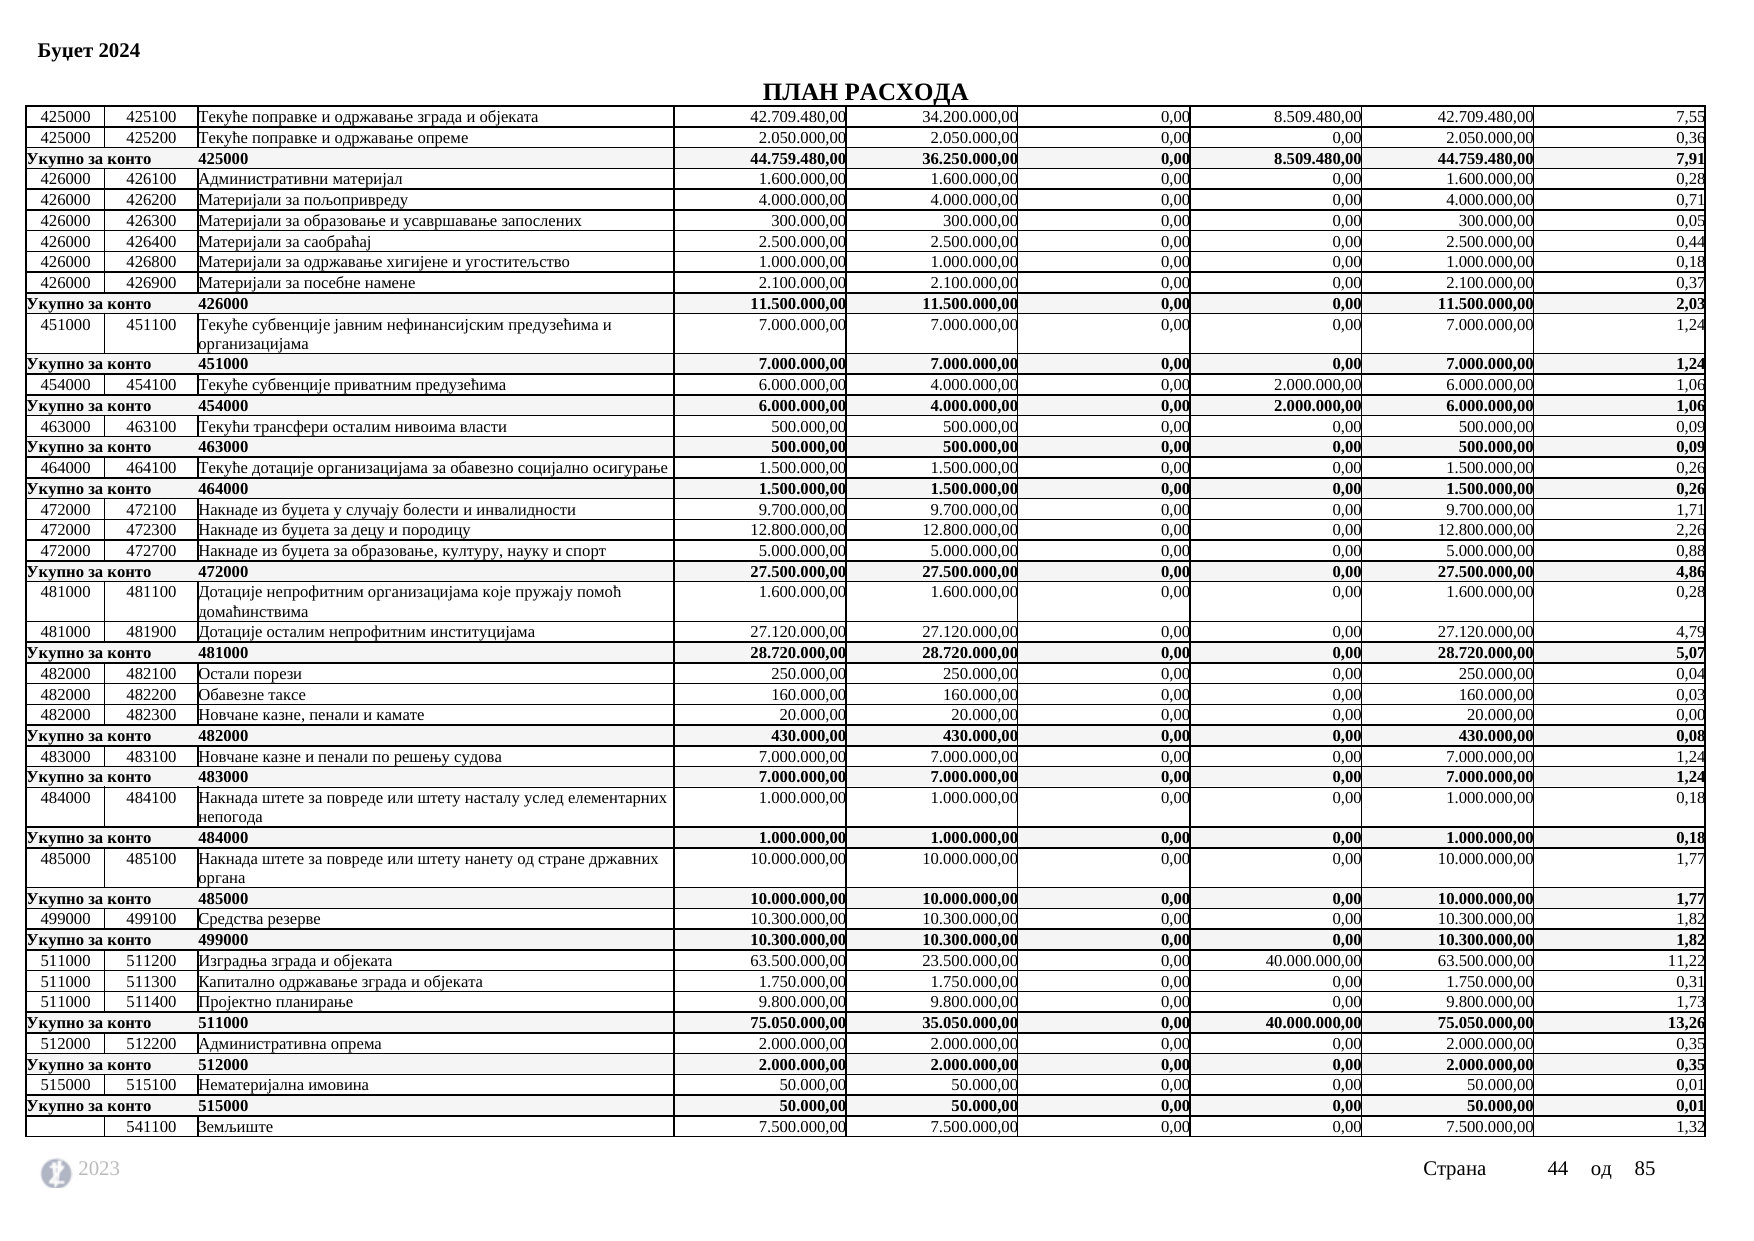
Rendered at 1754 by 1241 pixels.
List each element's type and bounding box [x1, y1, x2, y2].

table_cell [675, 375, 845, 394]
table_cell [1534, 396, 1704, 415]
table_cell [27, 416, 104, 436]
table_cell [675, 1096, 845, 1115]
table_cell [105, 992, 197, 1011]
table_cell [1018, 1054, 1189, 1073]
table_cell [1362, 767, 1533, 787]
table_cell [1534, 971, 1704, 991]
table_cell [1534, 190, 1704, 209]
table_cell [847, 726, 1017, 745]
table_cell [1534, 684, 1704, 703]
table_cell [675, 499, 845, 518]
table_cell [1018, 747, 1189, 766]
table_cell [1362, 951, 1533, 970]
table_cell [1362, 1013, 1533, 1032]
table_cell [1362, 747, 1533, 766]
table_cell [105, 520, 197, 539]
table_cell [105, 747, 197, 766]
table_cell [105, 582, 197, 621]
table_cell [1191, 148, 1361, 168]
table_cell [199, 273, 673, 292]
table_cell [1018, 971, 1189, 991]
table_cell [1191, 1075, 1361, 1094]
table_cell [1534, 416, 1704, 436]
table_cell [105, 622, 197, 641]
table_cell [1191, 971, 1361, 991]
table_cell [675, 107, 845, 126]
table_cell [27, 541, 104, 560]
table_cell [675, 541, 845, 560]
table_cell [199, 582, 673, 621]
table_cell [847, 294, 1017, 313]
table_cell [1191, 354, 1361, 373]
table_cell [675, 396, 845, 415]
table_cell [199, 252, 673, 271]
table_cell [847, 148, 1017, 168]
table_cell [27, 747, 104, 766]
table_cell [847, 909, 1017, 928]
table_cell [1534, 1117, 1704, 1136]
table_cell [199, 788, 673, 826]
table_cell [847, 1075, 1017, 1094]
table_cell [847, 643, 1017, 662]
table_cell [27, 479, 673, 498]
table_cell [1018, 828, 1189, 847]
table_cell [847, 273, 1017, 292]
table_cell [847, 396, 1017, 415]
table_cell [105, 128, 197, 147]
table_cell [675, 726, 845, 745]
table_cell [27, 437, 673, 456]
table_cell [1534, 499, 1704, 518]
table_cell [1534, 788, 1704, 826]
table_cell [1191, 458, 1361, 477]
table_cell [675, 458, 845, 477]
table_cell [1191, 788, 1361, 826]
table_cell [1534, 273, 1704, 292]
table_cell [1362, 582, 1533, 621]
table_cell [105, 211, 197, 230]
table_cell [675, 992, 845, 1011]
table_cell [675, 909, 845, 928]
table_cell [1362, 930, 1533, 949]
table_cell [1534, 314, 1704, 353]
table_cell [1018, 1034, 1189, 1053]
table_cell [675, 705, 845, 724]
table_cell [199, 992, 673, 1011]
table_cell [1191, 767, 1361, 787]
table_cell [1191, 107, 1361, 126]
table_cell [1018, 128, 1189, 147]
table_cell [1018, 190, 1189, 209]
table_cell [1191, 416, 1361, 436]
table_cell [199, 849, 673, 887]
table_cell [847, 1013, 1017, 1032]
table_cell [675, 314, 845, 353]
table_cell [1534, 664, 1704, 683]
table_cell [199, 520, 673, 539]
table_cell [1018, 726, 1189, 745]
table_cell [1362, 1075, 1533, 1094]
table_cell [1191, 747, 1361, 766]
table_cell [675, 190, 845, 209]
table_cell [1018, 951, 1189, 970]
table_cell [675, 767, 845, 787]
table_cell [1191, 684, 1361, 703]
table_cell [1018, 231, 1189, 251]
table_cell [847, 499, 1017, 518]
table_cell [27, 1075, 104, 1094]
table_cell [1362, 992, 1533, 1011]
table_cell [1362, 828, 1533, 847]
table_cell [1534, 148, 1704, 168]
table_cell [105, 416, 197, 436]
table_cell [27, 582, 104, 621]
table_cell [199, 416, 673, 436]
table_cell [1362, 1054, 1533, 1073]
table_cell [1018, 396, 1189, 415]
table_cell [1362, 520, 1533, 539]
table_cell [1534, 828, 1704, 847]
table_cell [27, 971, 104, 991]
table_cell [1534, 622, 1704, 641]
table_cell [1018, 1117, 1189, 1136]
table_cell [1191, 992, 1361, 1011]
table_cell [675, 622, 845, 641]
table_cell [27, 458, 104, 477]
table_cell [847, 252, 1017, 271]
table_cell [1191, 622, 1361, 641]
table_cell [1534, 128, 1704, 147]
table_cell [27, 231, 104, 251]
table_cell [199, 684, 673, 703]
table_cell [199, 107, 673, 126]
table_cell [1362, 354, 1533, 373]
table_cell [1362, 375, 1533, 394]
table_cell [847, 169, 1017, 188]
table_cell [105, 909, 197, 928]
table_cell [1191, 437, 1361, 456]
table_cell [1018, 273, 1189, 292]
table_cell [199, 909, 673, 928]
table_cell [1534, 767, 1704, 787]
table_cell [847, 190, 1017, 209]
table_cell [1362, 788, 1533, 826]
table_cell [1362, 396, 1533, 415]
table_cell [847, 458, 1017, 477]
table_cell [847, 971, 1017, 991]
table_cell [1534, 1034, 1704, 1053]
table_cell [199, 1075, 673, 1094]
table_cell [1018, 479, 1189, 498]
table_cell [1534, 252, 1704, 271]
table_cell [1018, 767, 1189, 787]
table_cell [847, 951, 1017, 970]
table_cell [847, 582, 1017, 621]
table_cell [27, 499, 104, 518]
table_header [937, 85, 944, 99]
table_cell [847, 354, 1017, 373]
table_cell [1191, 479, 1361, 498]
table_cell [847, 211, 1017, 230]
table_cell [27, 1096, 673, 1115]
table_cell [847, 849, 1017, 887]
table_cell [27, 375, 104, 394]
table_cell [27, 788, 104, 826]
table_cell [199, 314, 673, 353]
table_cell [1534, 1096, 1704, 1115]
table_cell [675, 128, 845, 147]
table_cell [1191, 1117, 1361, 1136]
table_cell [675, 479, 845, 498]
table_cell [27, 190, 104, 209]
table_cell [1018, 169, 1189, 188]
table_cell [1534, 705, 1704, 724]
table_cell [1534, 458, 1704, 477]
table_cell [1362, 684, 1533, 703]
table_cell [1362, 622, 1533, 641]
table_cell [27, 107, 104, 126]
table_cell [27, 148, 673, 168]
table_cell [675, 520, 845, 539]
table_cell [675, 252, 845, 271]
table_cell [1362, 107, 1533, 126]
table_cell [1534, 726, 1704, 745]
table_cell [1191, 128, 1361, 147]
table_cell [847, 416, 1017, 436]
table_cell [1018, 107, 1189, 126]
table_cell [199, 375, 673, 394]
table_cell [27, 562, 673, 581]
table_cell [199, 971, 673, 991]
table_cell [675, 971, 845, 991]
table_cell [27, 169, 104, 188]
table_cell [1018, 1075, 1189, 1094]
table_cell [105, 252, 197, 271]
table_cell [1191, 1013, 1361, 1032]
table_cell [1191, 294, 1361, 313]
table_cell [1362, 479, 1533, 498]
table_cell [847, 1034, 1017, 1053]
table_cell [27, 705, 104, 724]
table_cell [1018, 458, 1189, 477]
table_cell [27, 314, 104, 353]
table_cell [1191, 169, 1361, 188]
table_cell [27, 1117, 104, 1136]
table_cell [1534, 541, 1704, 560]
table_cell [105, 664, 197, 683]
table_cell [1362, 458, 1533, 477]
picture [37, 1155, 75, 1188]
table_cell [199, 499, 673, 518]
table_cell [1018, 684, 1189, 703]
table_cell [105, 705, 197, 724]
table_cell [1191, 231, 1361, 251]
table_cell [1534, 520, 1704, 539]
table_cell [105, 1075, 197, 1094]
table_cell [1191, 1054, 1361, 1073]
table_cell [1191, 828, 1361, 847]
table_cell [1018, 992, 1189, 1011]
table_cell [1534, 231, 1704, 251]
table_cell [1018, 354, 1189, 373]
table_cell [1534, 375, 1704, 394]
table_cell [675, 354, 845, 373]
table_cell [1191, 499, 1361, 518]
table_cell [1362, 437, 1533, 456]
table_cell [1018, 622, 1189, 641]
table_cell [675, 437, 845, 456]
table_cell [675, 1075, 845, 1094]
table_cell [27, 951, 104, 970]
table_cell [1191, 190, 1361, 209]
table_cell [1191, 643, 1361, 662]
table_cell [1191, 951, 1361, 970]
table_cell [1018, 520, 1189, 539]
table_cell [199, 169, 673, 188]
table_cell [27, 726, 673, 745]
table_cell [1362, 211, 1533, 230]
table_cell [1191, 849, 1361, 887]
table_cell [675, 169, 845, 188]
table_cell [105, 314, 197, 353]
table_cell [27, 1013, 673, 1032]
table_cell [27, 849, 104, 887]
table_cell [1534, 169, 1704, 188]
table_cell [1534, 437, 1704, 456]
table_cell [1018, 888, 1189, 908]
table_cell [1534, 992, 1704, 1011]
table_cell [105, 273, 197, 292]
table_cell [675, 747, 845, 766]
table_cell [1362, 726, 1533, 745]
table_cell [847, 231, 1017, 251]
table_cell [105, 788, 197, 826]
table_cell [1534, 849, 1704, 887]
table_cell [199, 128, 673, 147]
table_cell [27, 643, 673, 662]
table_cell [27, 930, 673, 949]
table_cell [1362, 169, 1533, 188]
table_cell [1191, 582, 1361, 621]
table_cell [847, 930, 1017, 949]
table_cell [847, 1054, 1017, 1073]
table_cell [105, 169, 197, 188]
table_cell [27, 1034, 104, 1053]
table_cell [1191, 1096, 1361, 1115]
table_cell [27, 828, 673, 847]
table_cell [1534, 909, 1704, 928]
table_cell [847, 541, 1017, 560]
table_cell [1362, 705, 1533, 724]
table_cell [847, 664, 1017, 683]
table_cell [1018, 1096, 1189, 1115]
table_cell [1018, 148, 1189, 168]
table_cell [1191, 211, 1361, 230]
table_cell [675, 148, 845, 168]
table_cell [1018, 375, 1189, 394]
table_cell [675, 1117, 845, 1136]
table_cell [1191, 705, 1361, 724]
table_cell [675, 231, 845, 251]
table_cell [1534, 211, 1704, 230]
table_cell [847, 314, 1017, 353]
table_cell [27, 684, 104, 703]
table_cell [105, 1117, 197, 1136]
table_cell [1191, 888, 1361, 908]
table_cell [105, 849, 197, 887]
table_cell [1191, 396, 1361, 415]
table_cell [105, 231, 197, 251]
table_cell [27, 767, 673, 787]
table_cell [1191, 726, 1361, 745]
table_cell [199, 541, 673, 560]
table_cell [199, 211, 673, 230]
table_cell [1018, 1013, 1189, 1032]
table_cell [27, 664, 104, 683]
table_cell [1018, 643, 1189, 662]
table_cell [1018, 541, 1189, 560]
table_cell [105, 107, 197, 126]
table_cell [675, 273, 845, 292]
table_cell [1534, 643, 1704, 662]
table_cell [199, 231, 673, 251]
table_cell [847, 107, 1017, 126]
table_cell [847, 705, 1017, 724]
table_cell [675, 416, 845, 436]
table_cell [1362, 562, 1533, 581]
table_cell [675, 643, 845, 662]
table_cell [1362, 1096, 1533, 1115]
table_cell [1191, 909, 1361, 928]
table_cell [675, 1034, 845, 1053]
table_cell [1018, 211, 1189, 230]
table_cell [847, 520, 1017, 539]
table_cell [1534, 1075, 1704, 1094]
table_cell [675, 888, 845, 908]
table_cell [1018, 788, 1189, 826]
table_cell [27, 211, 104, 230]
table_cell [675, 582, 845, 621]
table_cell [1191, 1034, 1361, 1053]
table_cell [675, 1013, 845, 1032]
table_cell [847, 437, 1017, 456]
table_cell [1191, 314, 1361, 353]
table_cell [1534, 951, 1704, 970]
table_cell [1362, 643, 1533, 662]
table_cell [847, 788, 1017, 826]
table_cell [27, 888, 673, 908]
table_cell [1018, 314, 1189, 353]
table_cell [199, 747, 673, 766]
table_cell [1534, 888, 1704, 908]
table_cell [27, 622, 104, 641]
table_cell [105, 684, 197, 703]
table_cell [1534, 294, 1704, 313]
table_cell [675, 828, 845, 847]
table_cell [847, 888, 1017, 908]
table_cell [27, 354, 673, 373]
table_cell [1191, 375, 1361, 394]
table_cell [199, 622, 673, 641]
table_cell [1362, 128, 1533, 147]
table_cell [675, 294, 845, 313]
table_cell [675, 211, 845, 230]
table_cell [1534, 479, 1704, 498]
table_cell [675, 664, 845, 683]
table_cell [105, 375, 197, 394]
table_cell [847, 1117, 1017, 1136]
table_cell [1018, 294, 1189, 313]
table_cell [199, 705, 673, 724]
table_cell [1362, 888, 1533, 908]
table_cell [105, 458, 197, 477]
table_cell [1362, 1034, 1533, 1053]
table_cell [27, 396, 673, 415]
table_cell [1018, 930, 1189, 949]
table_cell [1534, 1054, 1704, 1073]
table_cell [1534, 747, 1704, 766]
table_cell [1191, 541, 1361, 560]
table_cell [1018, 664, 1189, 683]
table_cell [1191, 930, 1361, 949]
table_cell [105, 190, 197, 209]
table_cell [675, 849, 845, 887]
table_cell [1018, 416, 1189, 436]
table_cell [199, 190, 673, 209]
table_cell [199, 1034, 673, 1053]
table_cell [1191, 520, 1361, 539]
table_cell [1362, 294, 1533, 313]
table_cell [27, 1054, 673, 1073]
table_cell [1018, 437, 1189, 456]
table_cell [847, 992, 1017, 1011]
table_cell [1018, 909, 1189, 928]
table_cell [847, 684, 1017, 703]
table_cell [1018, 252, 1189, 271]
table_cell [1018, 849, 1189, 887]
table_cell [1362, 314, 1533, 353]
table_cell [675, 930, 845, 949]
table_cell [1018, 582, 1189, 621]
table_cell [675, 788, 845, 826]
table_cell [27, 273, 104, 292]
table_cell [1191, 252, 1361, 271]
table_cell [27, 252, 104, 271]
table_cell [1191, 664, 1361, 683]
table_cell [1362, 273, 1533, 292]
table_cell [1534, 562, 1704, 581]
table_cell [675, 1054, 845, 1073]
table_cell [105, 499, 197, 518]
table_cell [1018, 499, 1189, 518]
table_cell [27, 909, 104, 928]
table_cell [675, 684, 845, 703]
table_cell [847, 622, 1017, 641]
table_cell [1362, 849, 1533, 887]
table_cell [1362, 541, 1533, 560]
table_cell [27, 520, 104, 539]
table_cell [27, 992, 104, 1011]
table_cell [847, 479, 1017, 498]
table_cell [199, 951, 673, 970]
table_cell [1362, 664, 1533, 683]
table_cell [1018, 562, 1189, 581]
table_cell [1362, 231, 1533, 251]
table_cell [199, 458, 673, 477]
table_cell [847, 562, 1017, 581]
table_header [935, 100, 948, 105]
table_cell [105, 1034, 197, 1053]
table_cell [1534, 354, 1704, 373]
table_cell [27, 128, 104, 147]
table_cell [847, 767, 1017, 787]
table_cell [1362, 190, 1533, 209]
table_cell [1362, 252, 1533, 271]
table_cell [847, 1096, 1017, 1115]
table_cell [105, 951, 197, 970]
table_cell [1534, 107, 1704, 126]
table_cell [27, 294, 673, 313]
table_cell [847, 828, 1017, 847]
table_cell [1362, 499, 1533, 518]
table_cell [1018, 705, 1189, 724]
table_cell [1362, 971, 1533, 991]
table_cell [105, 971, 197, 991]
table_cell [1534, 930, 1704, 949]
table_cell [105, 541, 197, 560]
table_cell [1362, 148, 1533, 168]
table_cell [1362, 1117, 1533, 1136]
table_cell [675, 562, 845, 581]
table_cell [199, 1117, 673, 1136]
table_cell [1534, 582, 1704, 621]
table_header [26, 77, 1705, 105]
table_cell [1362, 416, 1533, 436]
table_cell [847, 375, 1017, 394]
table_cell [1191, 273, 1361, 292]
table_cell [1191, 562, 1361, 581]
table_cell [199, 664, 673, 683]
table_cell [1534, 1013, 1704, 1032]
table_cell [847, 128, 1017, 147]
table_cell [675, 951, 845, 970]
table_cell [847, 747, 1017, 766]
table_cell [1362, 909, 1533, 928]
